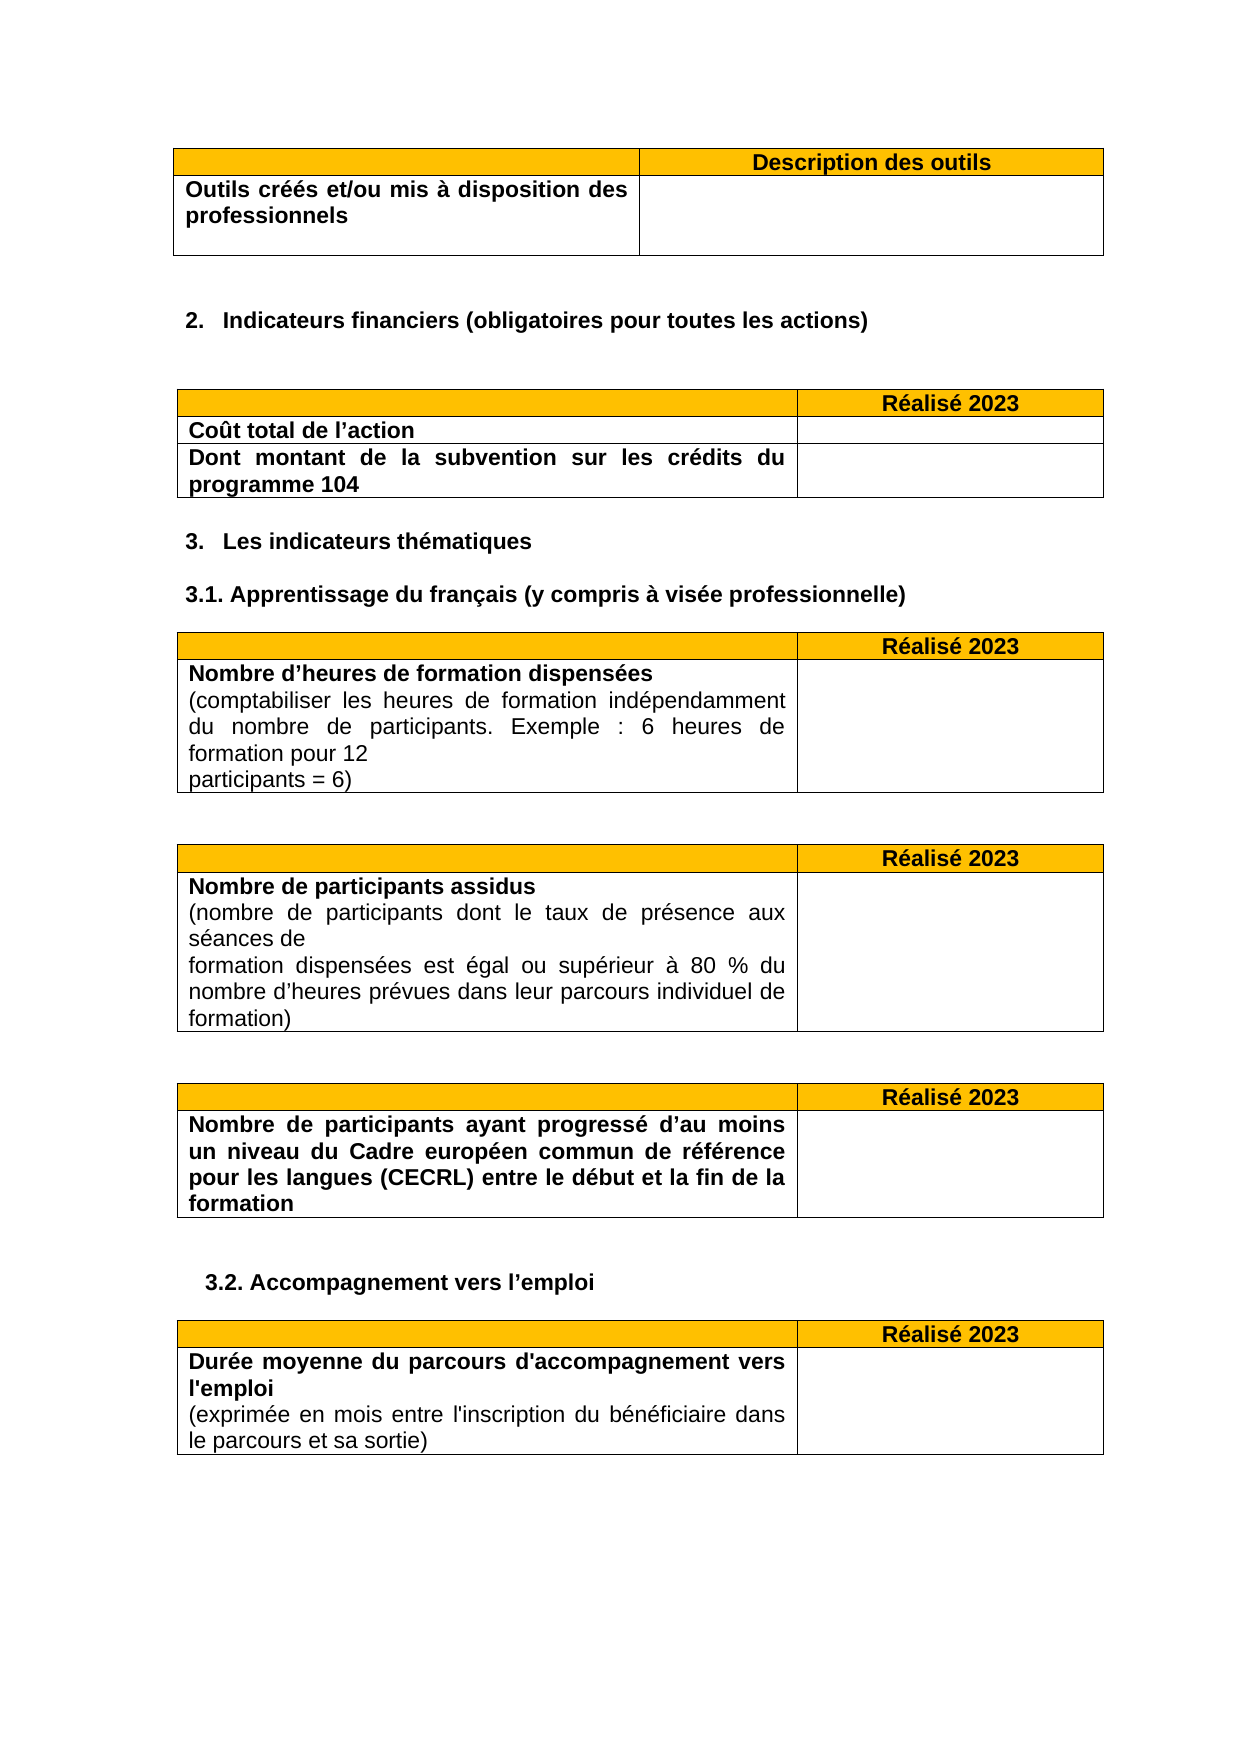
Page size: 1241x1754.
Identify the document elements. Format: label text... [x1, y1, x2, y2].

table_cell Nombre de participants ayant progressé d’au moins un niveau du Cadre européen commun de référence pour les langues (CECRL) entre le début et la fin de la formation [178, 1111, 797, 1217]
table_header Réalisé 2023 [798, 390, 1103, 416]
table_header Réalisé 2023 [798, 845, 1103, 872]
text 3.1. Apprentissage du français (y compris à visée professionnelle) [185, 581, 1093, 607]
table_cell [798, 1348, 1103, 1454]
table_header [178, 845, 797, 872]
table_header Réalisé 2023 [798, 1321, 1103, 1347]
table_cell [798, 660, 1103, 792]
table_header [178, 1321, 797, 1347]
table_header [178, 633, 797, 659]
table_header Réalisé 2023 [798, 633, 1103, 659]
table_header Réalisé 2023 [798, 1084, 1103, 1110]
table_cell Coût total de l’action [178, 417, 797, 443]
table_cell Nombre d’heures de formation dispensées (comptabiliser les heures de formation indépendamment du nombre de participants. Exemple : 6 heures de formation pour 12 participants = 6) [178, 660, 797, 792]
table_cell Nombre de participants assidus (nombre de participants dont le taux de présence aux séances de formation dispensées est égal ou supérieur à 80 % du nombre d’heures prévues dans leur parcours individuel de formation) [178, 873, 797, 1031]
table_cell Dont montant de la subvention sur les crédits du programme 104 [178, 444, 797, 497]
table_header [178, 1084, 797, 1110]
table_cell Durée moyenne du parcours d'accompagnement vers l'emploi (exprimée en mois entre l'inscription du bénéficiaire dans le parcours et sa sortie) [178, 1348, 797, 1454]
table_cell [798, 444, 1103, 497]
text 3.2. Accompagnement vers l’emploi [148, 1269, 1093, 1295]
list Indicateurs financiers (obligatoires pour toutes les actions) [185, 307, 1093, 333]
table_header [174, 149, 639, 175]
table_cell [798, 1111, 1103, 1217]
table_cell [798, 417, 1103, 443]
table_cell Outils créés et/ou mis à disposition des professionnels [174, 176, 639, 255]
table_cell [798, 873, 1103, 1031]
table_cell [640, 176, 1103, 255]
table_header [178, 390, 797, 416]
list Les indicateurs thématiques [185, 528, 1093, 554]
table_header Description des outils [640, 149, 1103, 175]
